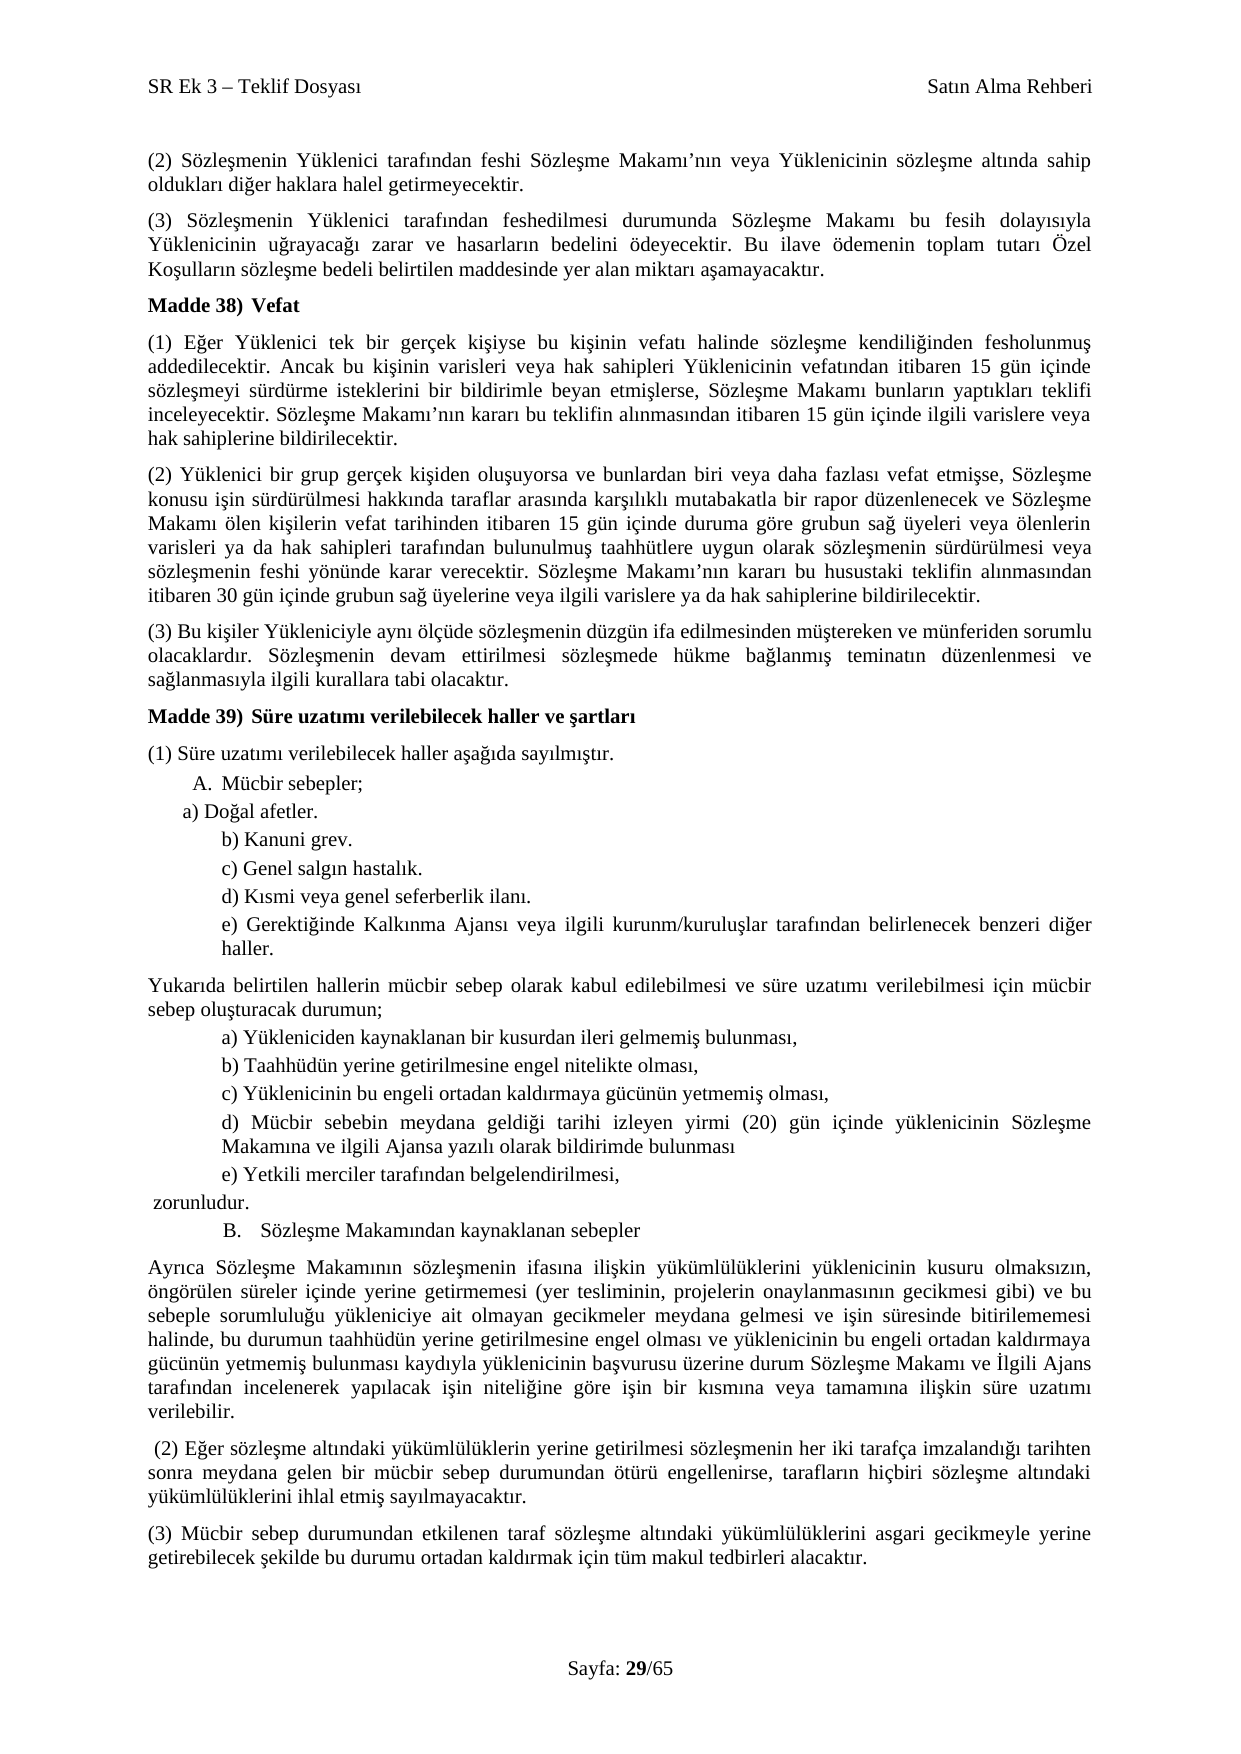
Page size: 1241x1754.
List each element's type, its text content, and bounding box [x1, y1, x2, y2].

text e) Yetkili merciler tarafından belgelendirilmesi, [148, 1162, 1093, 1186]
text a) Yükleniciden kaynaklanan bir kusurdan ileri gelmemiş bulunması, [148, 1025, 1093, 1049]
text d) Kısmi veya genel seferberlik ilanı. [221, 884, 1093, 908]
list Süre uzatımı verilebilecek haller ve şartları [148, 704, 1093, 728]
text Yukarıda belirtilen hallerin mücbir sebep olarak kabul edilebilmesi ve süre uzatımı verilebilmesi için mücbir sebep oluşturacak durumun; [148, 973, 1093, 1021]
text (3) Mücbir sebep durumundan etkilenen taraf sözleşme altındaki yükümlülüklerini asgari gecikmeyle yerine getirebilecek şekilde bu durumu ortadan kaldırmak için tüm makul tedbirleri alacaktır. [148, 1521, 1093, 1569]
text c) Genel salgın hastalık. [221, 856, 1093, 879]
list Sözleşme Makamından kaynaklanan sebepler [223, 1218, 1093, 1242]
text Ayrıca Sözleşme Makamının sözleşmenin ifasına ilişkin yükümlülüklerini yüklenicinin kusuru olmaksızın, öngörülen süreler içinde yerine getirmemesi (yer tesliminin, projelerin onaylanmasının gecikmesi gibi) ve bu sebeple sorumluluğu yükleniciye ait olmayan gecikmeler meydana gelmesi ve işin süresinde bitirilememesi halinde, bu durumun taahhüdün yerine getirilmesine engel olması ve yüklenicinin bu engeli ortadan kaldırmaya gücünün yetmemiş bulunması kaydıyla yüklenicinin başvurusu üzerine durum Sözleşme Makamı ve İlgili Ajans tarafından incelenerek yapılacak işin niteliğine göre işin bir kısmına veya tamamına ilişkin süre uzatımı verilebilir. [148, 1255, 1093, 1423]
text (2) Eğer sözleşme altındaki yükümlülüklerin yerine getirilmesi sözleşmenin her iki tarafça imzalandığı tarihten sonra meydana gelen bir mücbir sebep durumundan ötürü engellenirse, tarafların hiçbiri sözleşme altındaki yükümlülüklerini ihlal etmiş sayılmayacaktır. [148, 1436, 1093, 1508]
text (2) Yüklenici bir grup gerçek kişiden oluşuyorsa ve bunlardan biri veya daha fazlası vefat etmişse, Sözleşme konusu işin sürdürülmesi hakkında taraflar arasında karşılıklı mutabakatla bir rapor düzenlenecek ve Sözleşme Makamı ölen kişilerin vefat tarihinden itibaren 15 gün içinde duruma göre grubun sağ üyeleri veya ölenlerin varisleri ya da hak sahipleri tarafından bulunulmuş taahhütlere uygun olarak sözleşmenin sürdürülmesi veya sözleşmenin feshi yönünde karar verecektir. Sözleşme Makamı’nın kararı bu husustaki teklifin alınmasından itibaren 30 gün içinde grubun sağ üyelerine veya ilgili varislere ya da hak sahiplerine bildirilecektir. [148, 462, 1093, 607]
text d) Mücbir sebebin meydana geldiği tarihi izleyen yirmi (20) gün içinde yüklenicinin Sözleşme Makamına ve ilgili Ajansa yazılı olarak bildirimde bulunması [221, 1109, 1093, 1158]
text a) Doğal afetler. [177, 799, 1093, 823]
text (1) Süre uzatımı verilebilecek haller aşağıda sayılmıştır. [148, 741, 1093, 764]
text (3) Sözleşmenin Yüklenici tarafından feshedilmesi durumunda Sözleşme Makamı bu fesih dolayısıyla Yüklenicinin uğrayacağı zarar ve hasarların bedelini ödeyecektir. Bu ilave ödemenin toplam tutarı Özel Koşulların sözleşme bedeli belirtilen maddesinde yer alan miktarı aşamayacaktır. [148, 208, 1093, 281]
text (2) Sözleşmenin Yüklenici tarafından feshi Sözleşme Makamı’nın veya Yüklenicinin sözleşme altında sahip oldukları diğer haklara halel getirmeyecektir. [148, 148, 1093, 196]
text c) Yüklenicinin bu engeli ortadan kaldırmaya gücünün yetmemiş olması, [148, 1081, 1093, 1105]
text e) Gerektiğinde Kalkınma Ajansı veya ilgili kurunm/kuruluşlar tarafından belirlenecek benzeri diğer haller. [221, 912, 1093, 960]
text (3) Bu kişiler Yükleniciyle aynı ölçüde sözleşmenin düzgün ifa edilmesinden müştereken ve münferiden sorumlu olacaklardır. Sözleşmenin devam ettirilmesi sözleşmede hükme bağlanmış teminatın düzenlenmesi ve sağlanmasıyla ilgili kurallara tabi olacaktır. [148, 619, 1093, 691]
text (1) Eğer Yüklenici tek bir gerçek kişiyse bu kişinin vefatı halinde sözleşme kendiliğinden fesholunmuş addedilecektir. Ancak bu kişinin varisleri veya hak sahipleri Yüklenicinin vefatından itibaren 15 gün içinde sözleşmeyi sürdürme isteklerini bir bildirimle beyan etmişlerse, Sözleşme Makamı bunların yaptıkları teklifi inceleyecektir. Sözleşme Makamı’nın kararı bu teklifin alınmasından itibaren 15 gün içinde ilgili varislere veya hak sahiplerine bildirilecektir. [148, 329, 1093, 450]
list Mücbir sebepler; [192, 771, 1093, 795]
text zorunludur. [148, 1190, 1093, 1214]
text b) Kanuni grev. [185, 827, 1093, 851]
list Vefat [148, 293, 1093, 317]
text b) Taahhüdün yerine getirilmesine engel nitelikte olması, [148, 1053, 1093, 1077]
